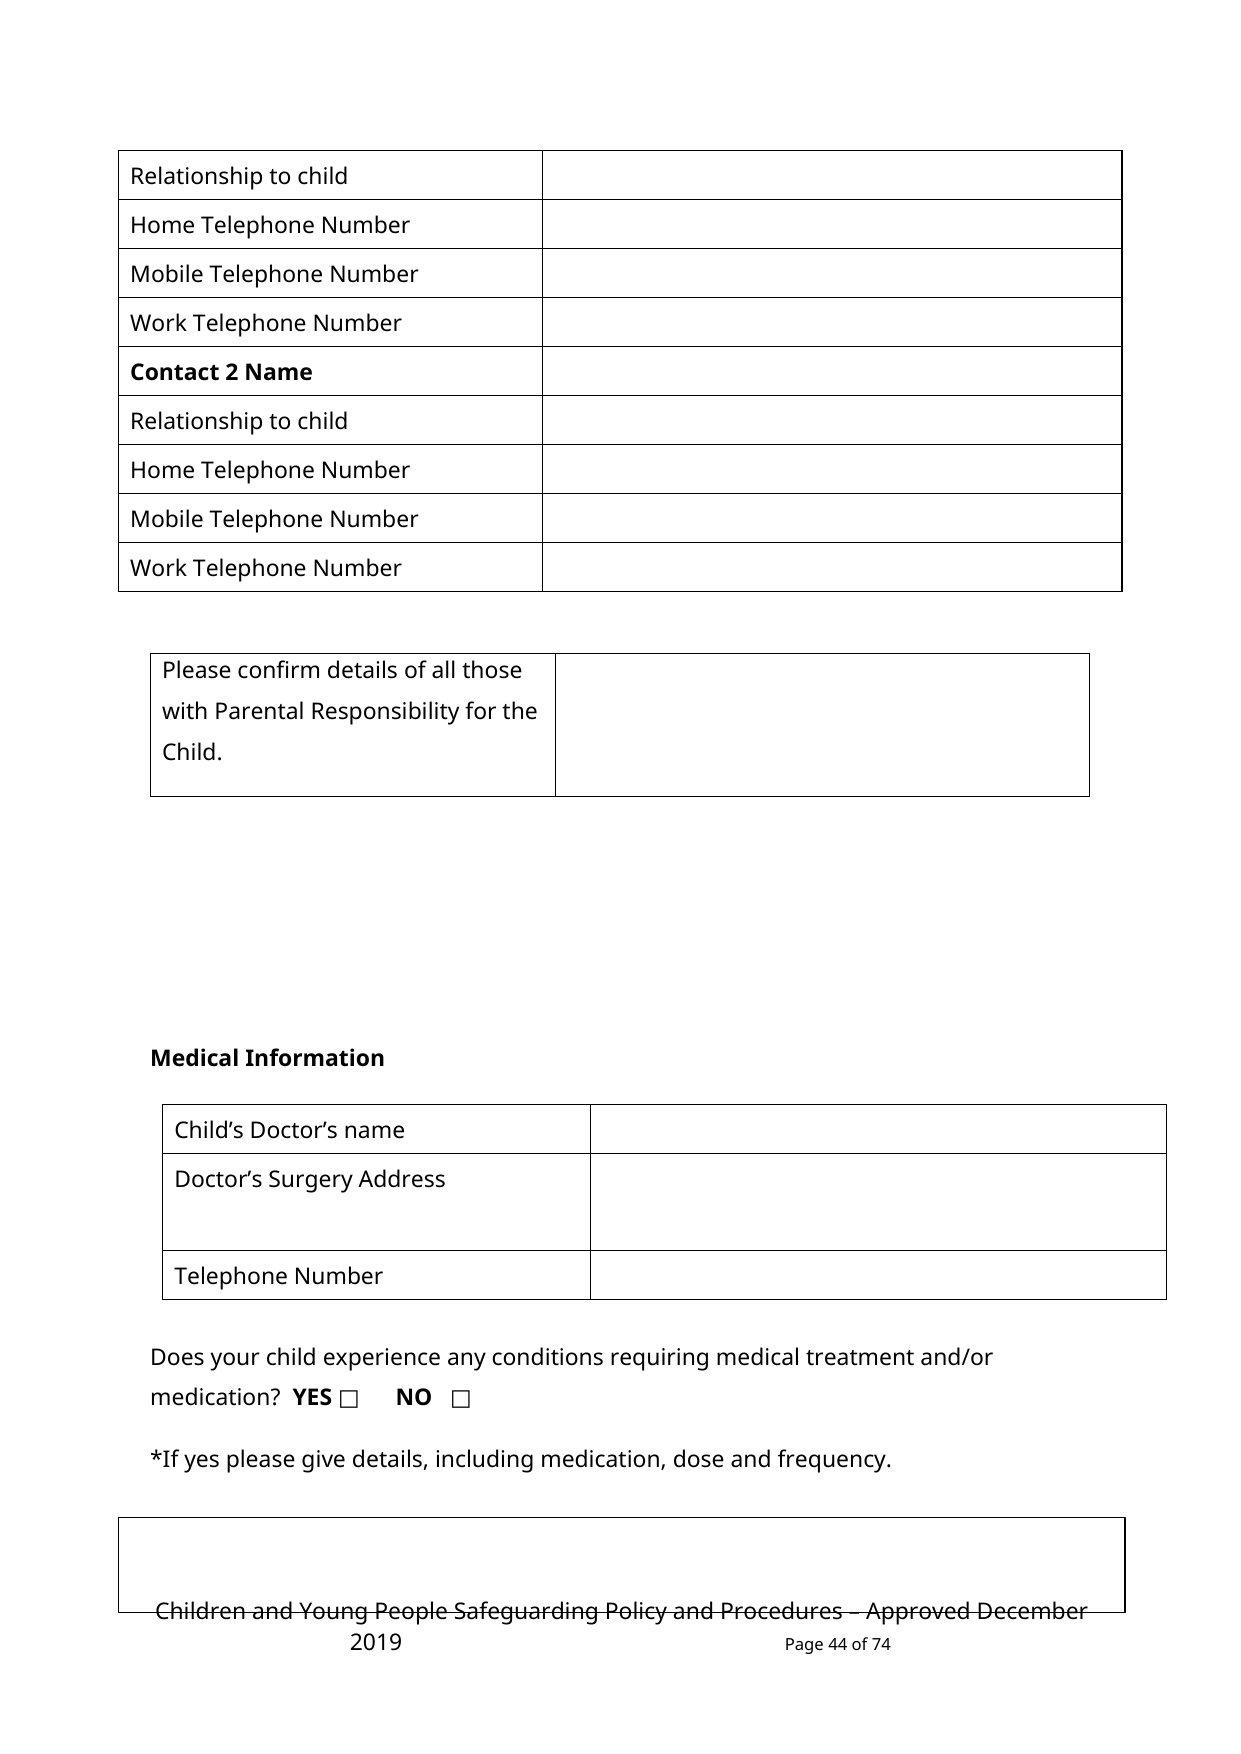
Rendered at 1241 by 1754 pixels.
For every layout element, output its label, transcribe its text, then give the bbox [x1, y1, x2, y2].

table_cell Relationship to child [119, 396, 542, 444]
table_cell Contact 2 Name [119, 347, 542, 395]
table_cell [543, 298, 1121, 346]
table_cell [543, 200, 1121, 248]
table_cell Work Telephone Number [119, 543, 542, 591]
table_cell [543, 347, 1121, 395]
text Does your child experience any conditions requiring medical treatment and/or medication? YES □ NO □ [150, 1300, 1090, 1412]
table_cell Home Telephone Number [119, 445, 542, 493]
table_cell Doctor’s Surgery Address [163, 1154, 590, 1250]
table_cell [543, 396, 1121, 444]
table_cell Relationship to child [119, 151, 542, 199]
table_cell Telephone Number [163, 1251, 590, 1299]
table_cell Home Telephone Number [119, 200, 542, 248]
table_cell Mobile Telephone Number [119, 249, 542, 297]
text *If yes please give details, including medication, dose and frequency. [150, 1443, 1090, 1474]
table_cell Mobile Telephone Number [119, 494, 542, 542]
table_cell Work Telephone Number [119, 298, 542, 346]
text Medical Information [150, 1042, 1090, 1074]
table_cell [591, 1251, 1166, 1299]
table_header Child’s Doctor’s name [163, 1105, 590, 1153]
table_header [556, 654, 1089, 796]
table_header Please confirm details of all those with Parental Responsibility for the Child. [151, 654, 555, 796]
table_cell [543, 445, 1121, 493]
table_cell [543, 494, 1121, 542]
table_cell [543, 543, 1121, 591]
table_cell [591, 1154, 1166, 1250]
table_cell [543, 151, 1121, 199]
table_cell [543, 249, 1121, 297]
table_header [591, 1105, 1166, 1153]
